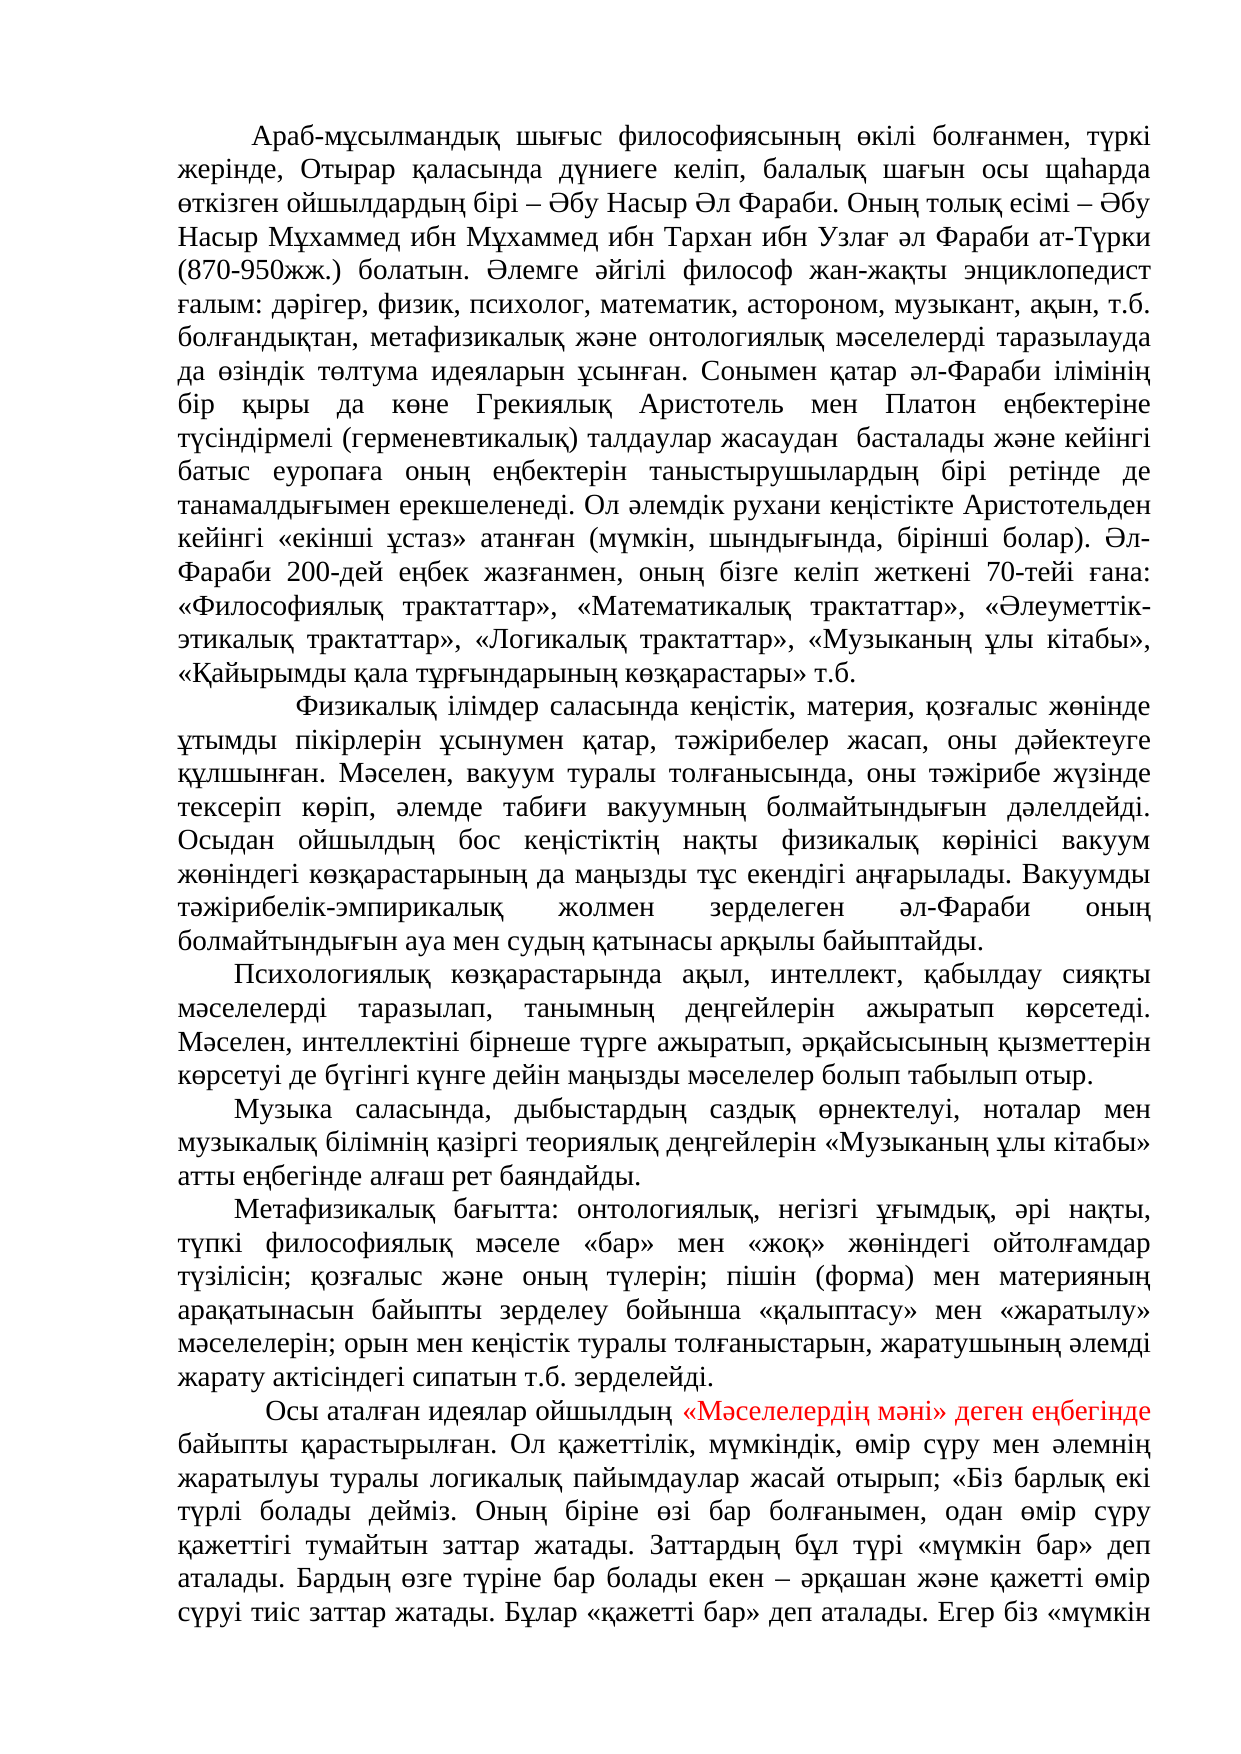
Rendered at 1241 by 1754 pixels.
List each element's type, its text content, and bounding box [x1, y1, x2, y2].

text Музыка саласында, дыбыстардың саздық өрнектелуі, ноталар мен музыкалық білімнің қазіргі теориялық деңгейлерін «Музыканың ұлы кітабы» атты еңбегінде алғаш рет баяндайды. [177, 1091, 1152, 1191]
text Физикалық ілімдер саласында кеңістік, материя, қозғалыс жөнінде ұтымды пікірлерін ұсынумен қатар, тәжірибелер жасап, оны дәйектеуге құлшынған. Мәселен, вакуум туралы толғанысында, оны тәжірибе жүзінде тексеріп көріп, әлемде табиғи вакуумның болмайтындығын дәлелдейді. Осыдан ойшылдың бос кеңістіктің нақты физикалық көрінісі вакуум жөніндегі көзқарастарының да маңызды тұс екендігі аңғарылады. Вакуумды тәжірибелік-эмпирикалық жолмен зерделеген әл-Фараби оның болмайтындығын ауа мен судың қатынасы арқылы байыптайды. [177, 688, 1152, 957]
text Араб-мұсылмандық шығыс философиясының өкілі болғанмен, түркі жерінде, Отырар қаласында дүниеге келіп, балалық шағын осы щаһарда өткізген ойшылдардың бірі – Әбу Насыр Әл Фараби. Оның толық есімі – Әбу Насыр Мұхаммед ибн Мұхаммед ибн Тархан ибн Узлағ әл Фараби ат-Түрки (870-950жж.) болатын. Әлемге әйгілі философ жан-жақты энциклопедист ғалым: дәрігер, физик, психолог, математик, астороном, музыкант, ақын, т.б. болғандықтан, метафизикалық және онтологиялық мәселелерді таразылауда да өзіндік төлтума идеяларын ұсынған. Сонымен қатар әл-Фараби ілімінің бір қыры да көне Грекиялық Аристотель мен Платон еңбектеріне түсіндірмелі (герменевтикалық) талдаулар жасаудан басталады және кейінгі батыс еуропаға оның еңбектерін таныстырушылардың бірі ретінде де танамалдығымен ерекшеленеді. Ол әлемдік рухани кеңістікте Аристотельден кейінгі «екінші ұстаз» атанған (мүмкін, шындығында, бірінші болар). Әл-Фараби 200-дей еңбек жазғанмен, оның бізге келіп жеткені 70-тейі ғана: «Философиялық трактаттар», «Математикалық трактаттар», «Әлеуметтік-этикалық трактаттар», «Логикалық трактаттар», «Музыканың ұлы кітабы», «Қайырымды қала тұрғындарының көзқарастары» т.б. [177, 118, 1152, 688]
text Психологиялық көзқарастарында ақыл, интеллект, қабылдау сияқты мәселелерді таразылап, танымның деңгейлерін ажыратып көрсетеді. Мәселен, интеллектіні бірнеше түрге ажыратып, әрқайсысының қызметтерін көрсетуі де бүгінгі күнге дейін маңызды мәселелер болып табылып отыр. [177, 957, 1152, 1091]
text Метафизикалық бағытта: онтологиялық, негізгі ұғымдық, әрі нақты, түпкі философиялық мәселе «бар» мен «жоқ» жөніндегі ойтолғамдар түзілісін; қозғалыс және оның түлерін; пішін (форма) мен материяның арақатынасын байыпты зерделеу бойынша «қалыптасу» мен «жаратылу» мәселелерін; орын мен кеңістік туралы толғаныстарын, жаратушының әлемді жарату актісіндегі сипатын т.б. зерделейді. [177, 1191, 1152, 1393]
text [177, 1393, 1152, 1627]
